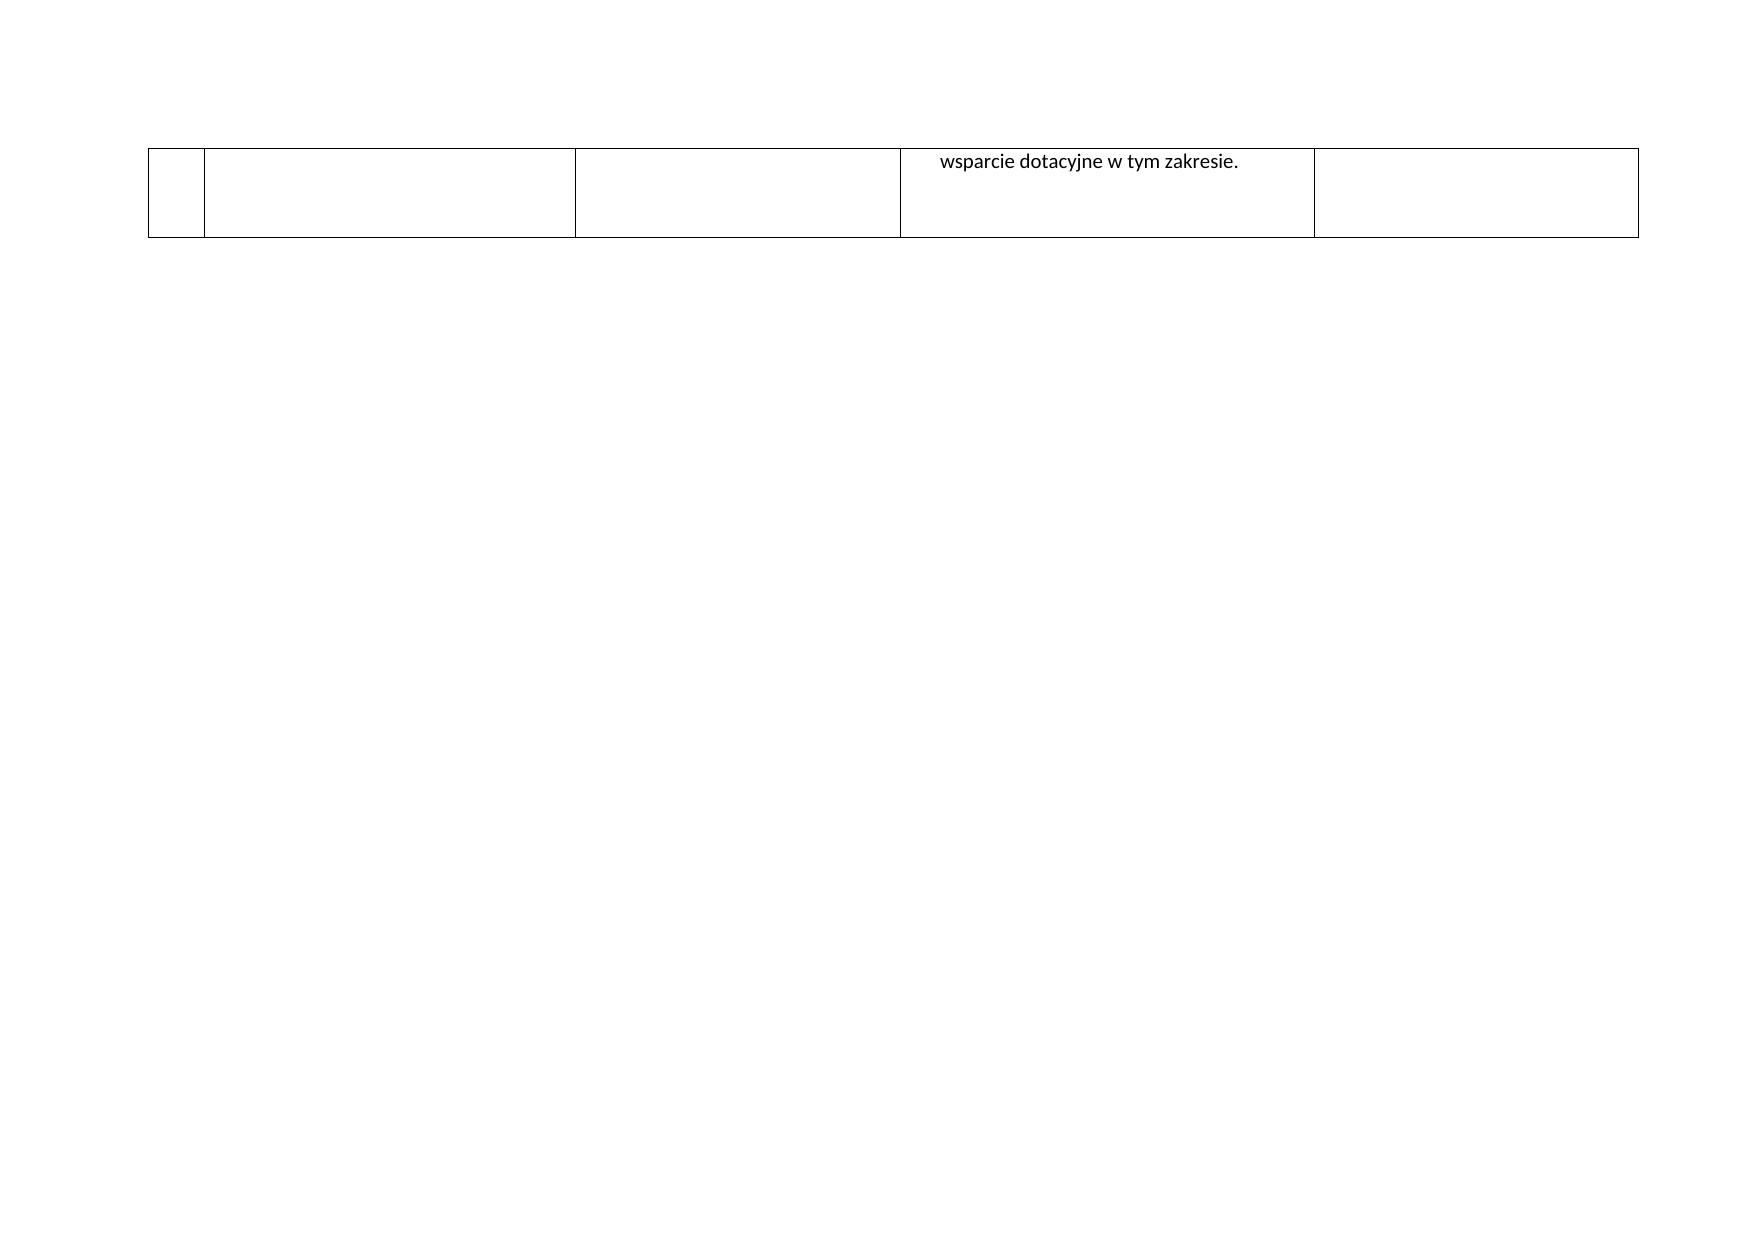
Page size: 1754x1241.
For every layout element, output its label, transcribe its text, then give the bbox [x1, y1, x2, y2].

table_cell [1315, 149, 1638, 237]
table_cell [901, 149, 1314, 237]
table_cell 5 [149, 149, 204, 237]
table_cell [576, 149, 900, 237]
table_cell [205, 149, 575, 237]
